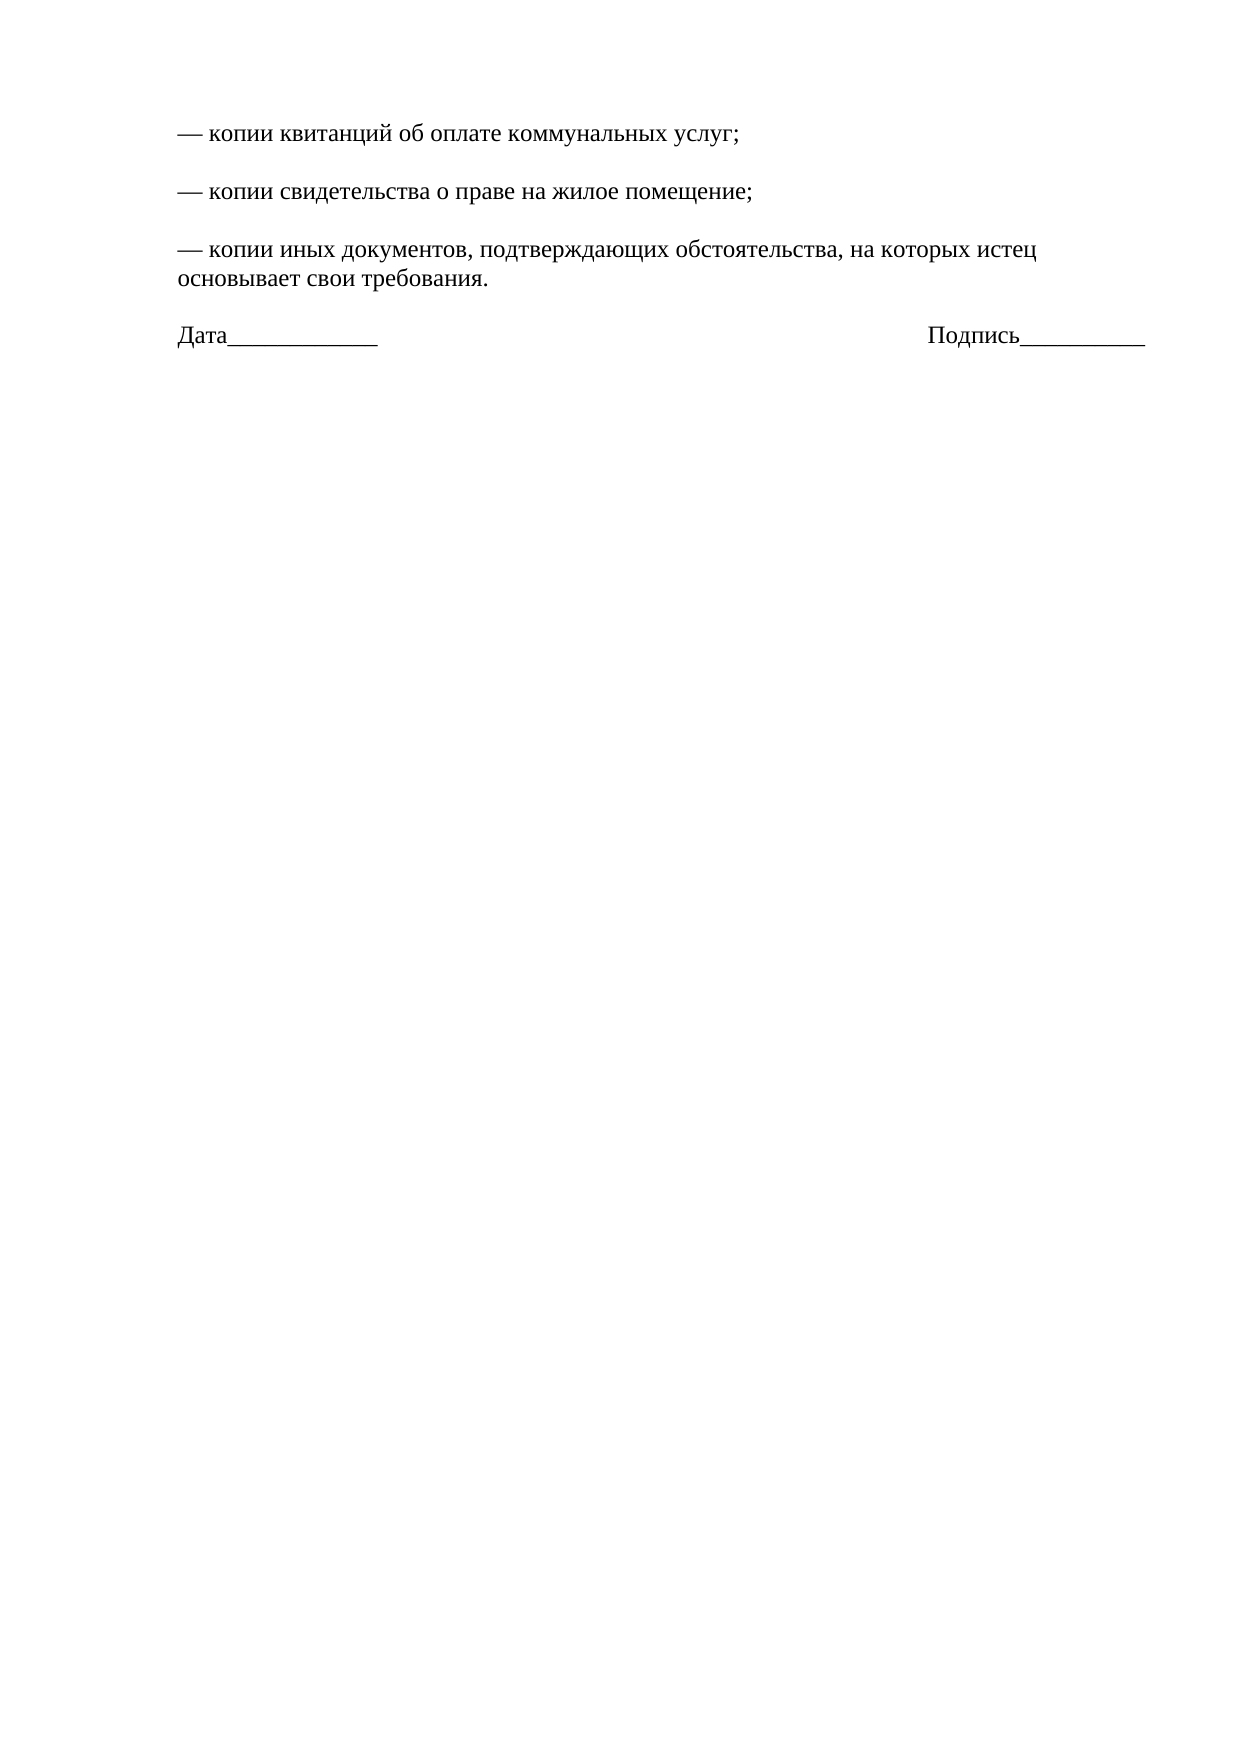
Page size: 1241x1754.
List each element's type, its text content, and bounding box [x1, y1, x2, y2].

text — копии иных документов, подтверждающих обстоятельства, на которых истец основывает свои требования. [177, 234, 1152, 291]
text — копии квитанций об оплате коммунальных услуг; [177, 118, 1152, 147]
text Дата____________ Подпись__________ [177, 321, 1152, 349]
text — копии свидетельства о праве на жилое помещение; [177, 176, 1152, 205]
